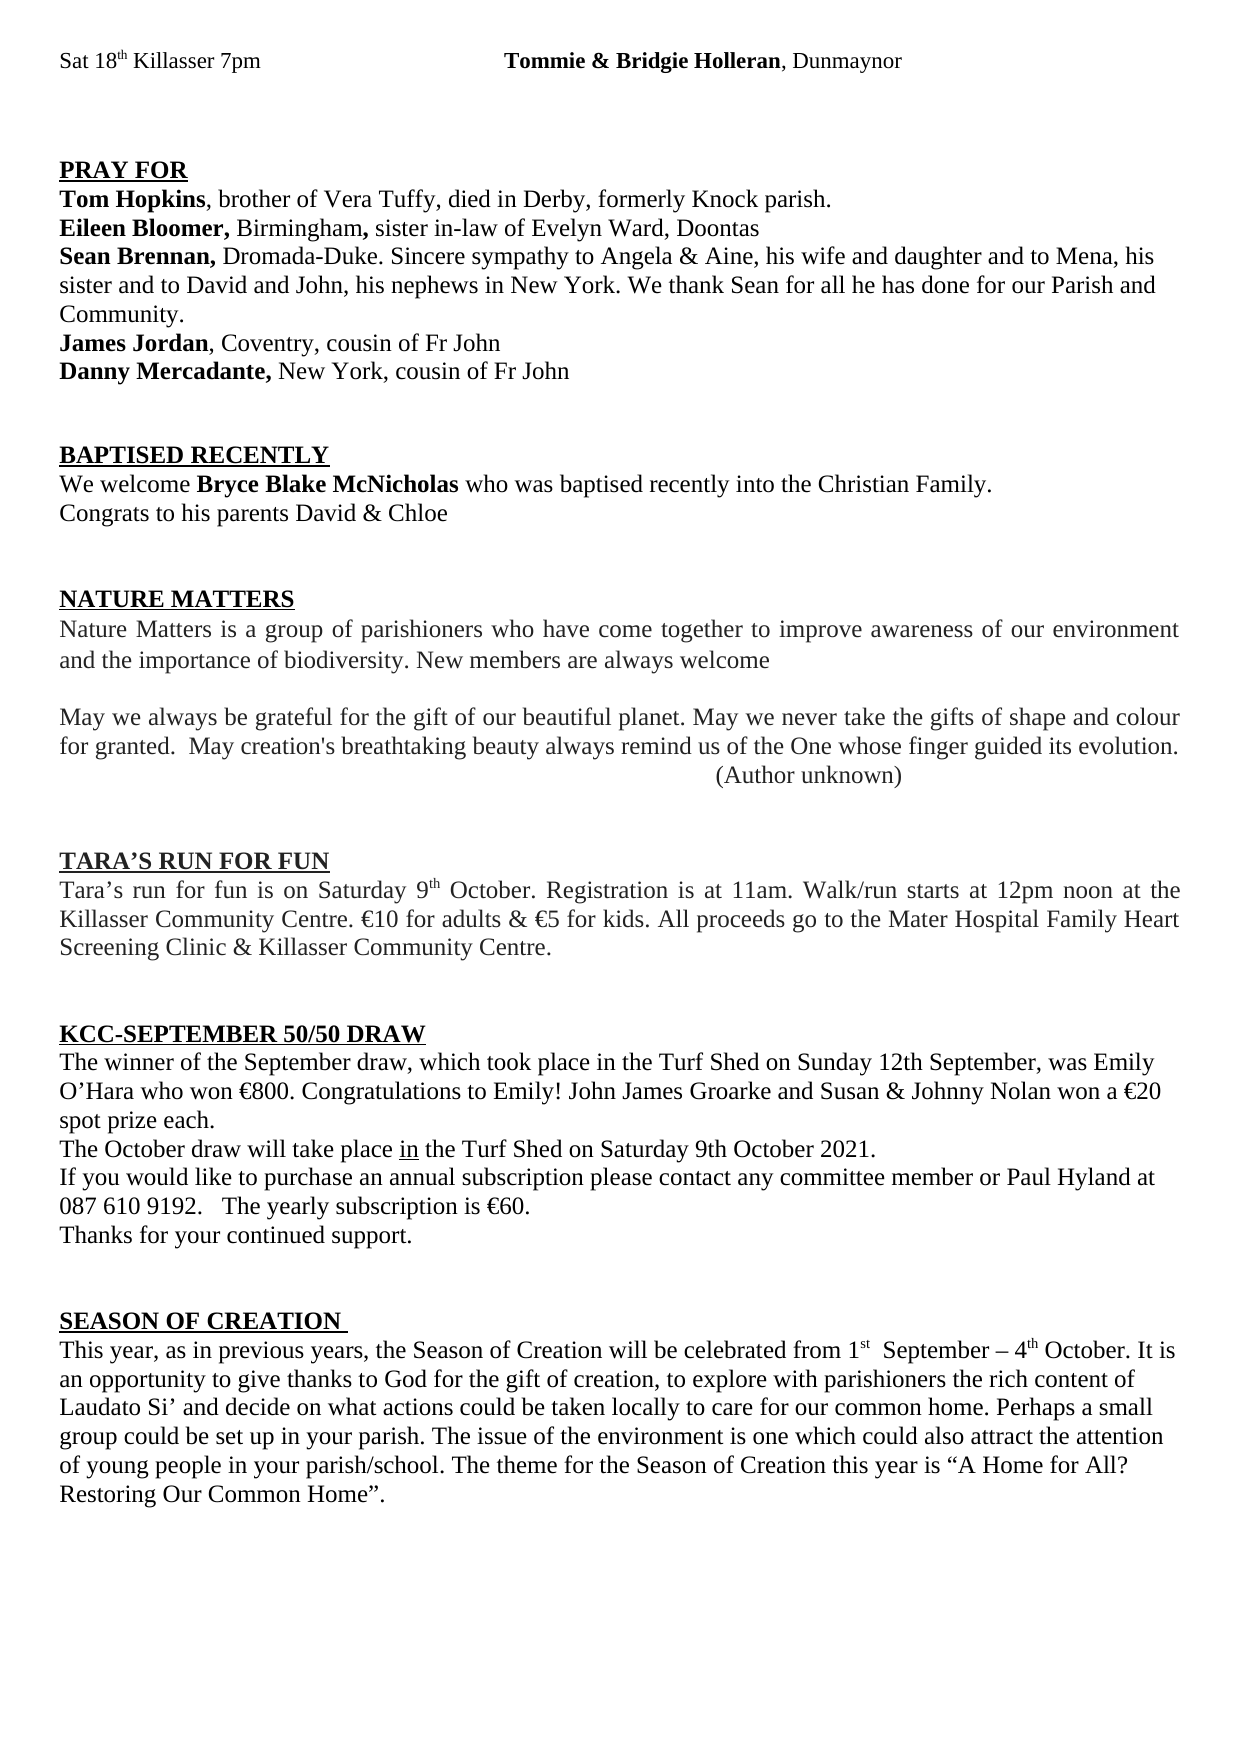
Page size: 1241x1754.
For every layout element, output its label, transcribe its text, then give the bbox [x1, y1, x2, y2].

text NATURE MATTERS [59, 584, 1181, 613]
text Sean Brennan, Dromada-Duke. Sincere sympathy to Angela & Aine, his wife and daughter and to Mena, his sister and to David and John, his nephews in New York. We thank Sean for all he has done for our Parish and Community. [59, 241, 1181, 328]
text PRAY FOR [59, 155, 1181, 184]
text James Jordan, Coventry, cousin of Fr John [59, 328, 1181, 356]
text Tara’s run for fun is on Saturday 9th October. Registration is at 11am. Walk/run starts at 12pm noon at the Killasser Community Centre. €10 for adults & €5 for kids. All proceeds go to the Mater Hospital Family Heart Screening Clinic & Killasser Community Centre. [59, 875, 1181, 961]
text Nature Matters is a group of parishioners who have come together to improve awareness of our environment and the importance of biodiversity. New members are always welcome [59, 613, 1181, 674]
text Sat 18th Killasser 7pm Tommie & Bridgie Holleran, Dunmaynor [59, 47, 1181, 74]
text Congrats to his parents David & Chloe [59, 498, 1181, 526]
text KCC-SEPTEMBER 50/50 DRAW [59, 1019, 1181, 1047]
text Thanks for your continued support. [59, 1220, 1181, 1249]
text TARA’S RUN FOR FUN [59, 846, 1181, 875]
text Eileen Bloomer, Birmingham, sister in-law of Evelyn Ward, Doontas [59, 213, 1181, 241]
text We welcome Bryce Blake McNicholas who was baptised recently into the Christian Family. [59, 469, 1181, 498]
text If you would like to purchase an annual subscription please contact any committee member or Paul Hyland at 087 610 9192. The yearly subscription is €60. [59, 1162, 1181, 1220]
text Tom Hopkins, brother of Vera Tuffy, died in Derby, formerly Knock parish. [59, 184, 1181, 213]
text (Author unknown) [59, 760, 1181, 789]
text The October draw will take place in the Turf Shed on Saturday 9th October 2021. [59, 1134, 1181, 1162]
text BAPTISED RECENTLY [59, 440, 1181, 469]
text This year, as in previous years, the Season of Creation will be celebrated from 1st September – 4th October. It is an opportunity to give thanks to God for the gift of creation, to explore with parishioners the rich content of Laudato Si’ and decide on what actions could be taken locally to care for our common home. Perhaps a small group could be set up in your parish. The issue of the environment is one which could also attract the attention of young people in your parish/school. The theme for the Season of Creation this year is “A Home for All? Restoring Our Common Home”. [59, 1335, 1181, 1507]
text May we always be grateful for the gift of our beautiful planet. May we never take the gifts of shape and colour for granted. May creation's breathtaking beauty always remind us of the One whose finger guided its evolution. [59, 702, 1181, 760]
text Danny Mercadante, New York, cousin of Fr John [59, 356, 1181, 385]
text The winner of the September draw, which took place in the Turf Shed on Sunday 12th September, was Emily O’Hara who won €800. Congratulations to Emily! John James Groarke and Susan & Johnny Nolan won a €20 spot prize each. [59, 1047, 1181, 1134]
text SEASON OF CREATION [59, 1306, 1181, 1335]
